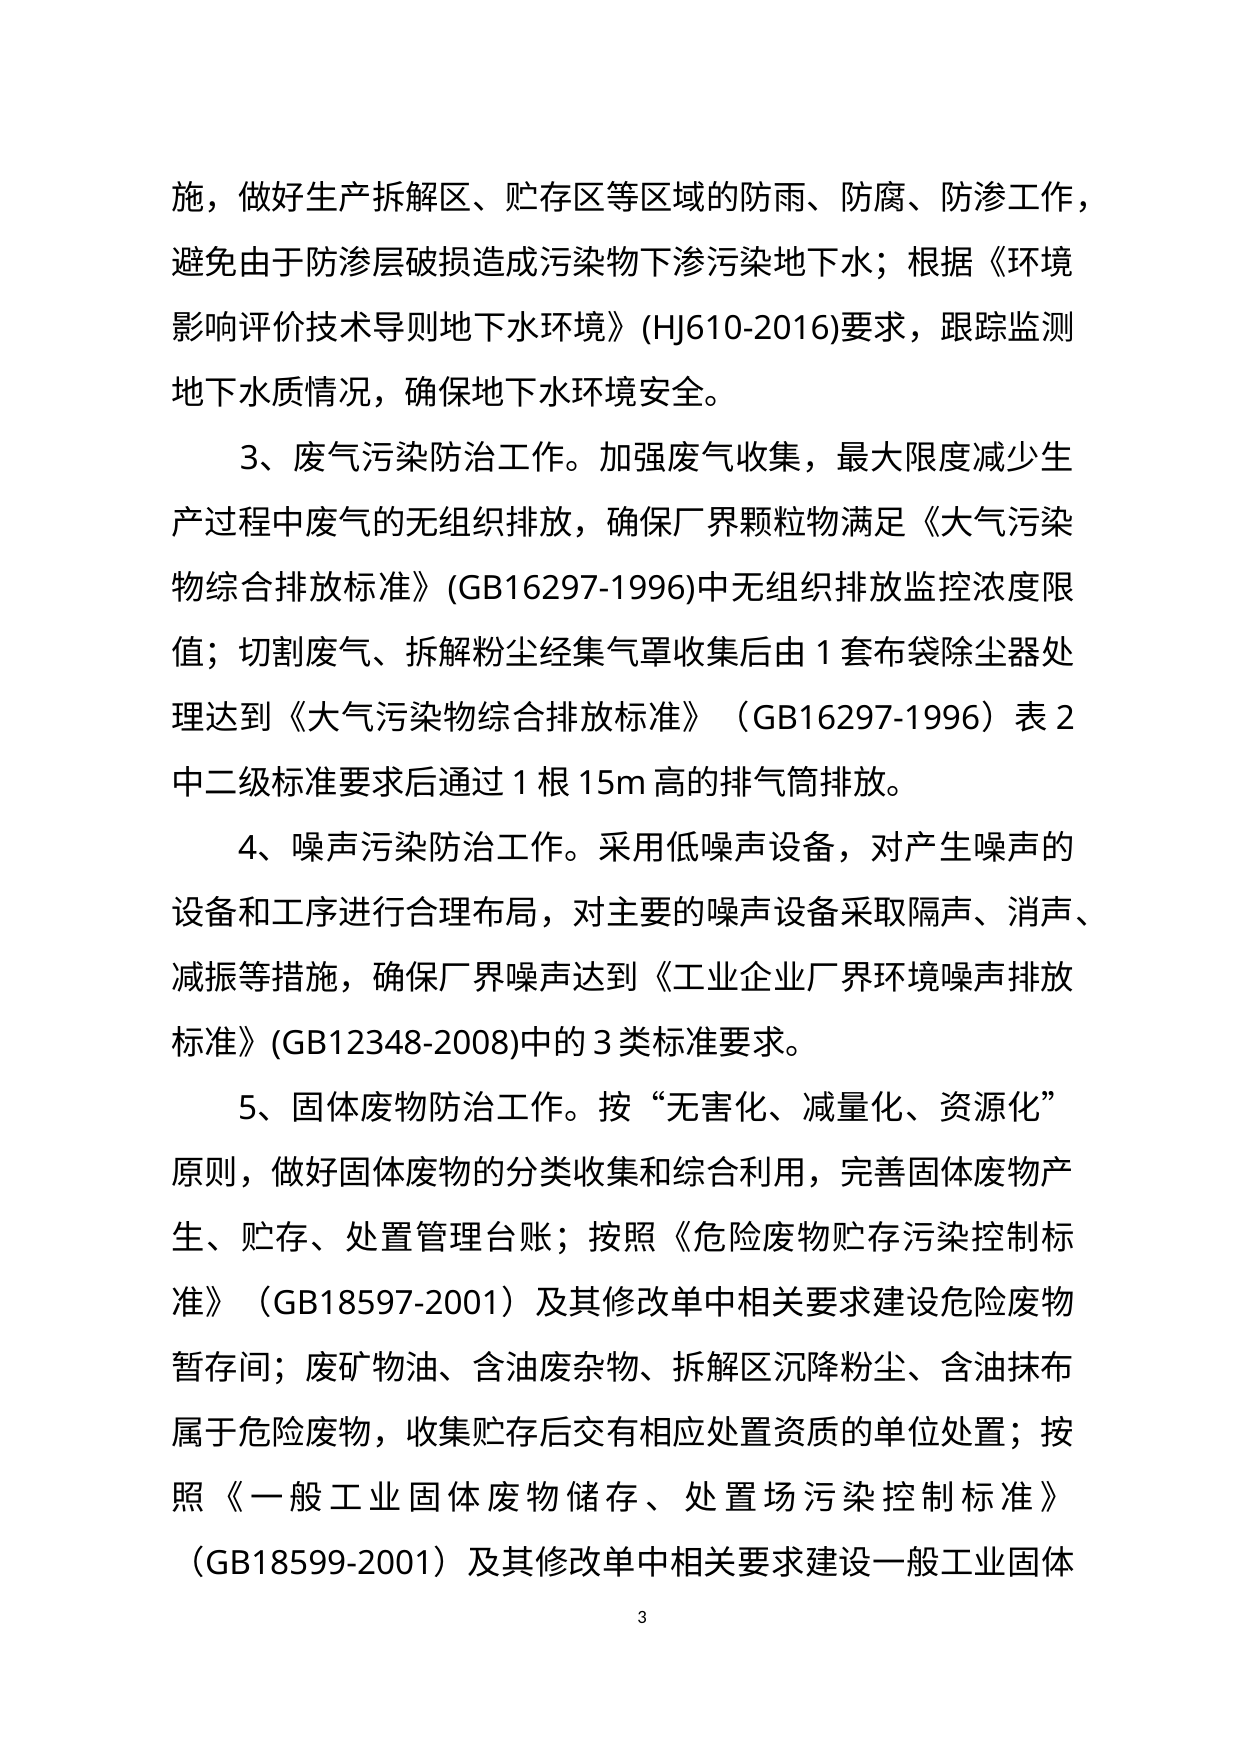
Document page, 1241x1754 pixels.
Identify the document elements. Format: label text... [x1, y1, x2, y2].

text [171, 1072, 1075, 1592]
text 4、噪声污染防治工作。采用低噪声设备，对产生噪声的设备和工序进行合理布局，对主要的噪声设备采取隔声、消声、减振等措施，确保厂界噪声达到《工业企业厂界环境噪声排放标准》(GB12348-2008)中的3类标准要求。 [171, 812, 1075, 1072]
text 3、废气污染防治工作。加强废气收集，最大限度减少生产过程中废气的无组织排放，确保厂界颗粒物满足《大气污染物综合排放标准》(GB16297-1996)中无组织排放监控浓度限值；切割废气、拆解粉尘经集气罩收集后由1套布袋除尘器处理达到《大气污染物综合排放标准》（GB16297-1996）表2中二级标准要求后通过1根15m高的排气筒排放。 [171, 422, 1075, 812]
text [171, 162, 1075, 422]
